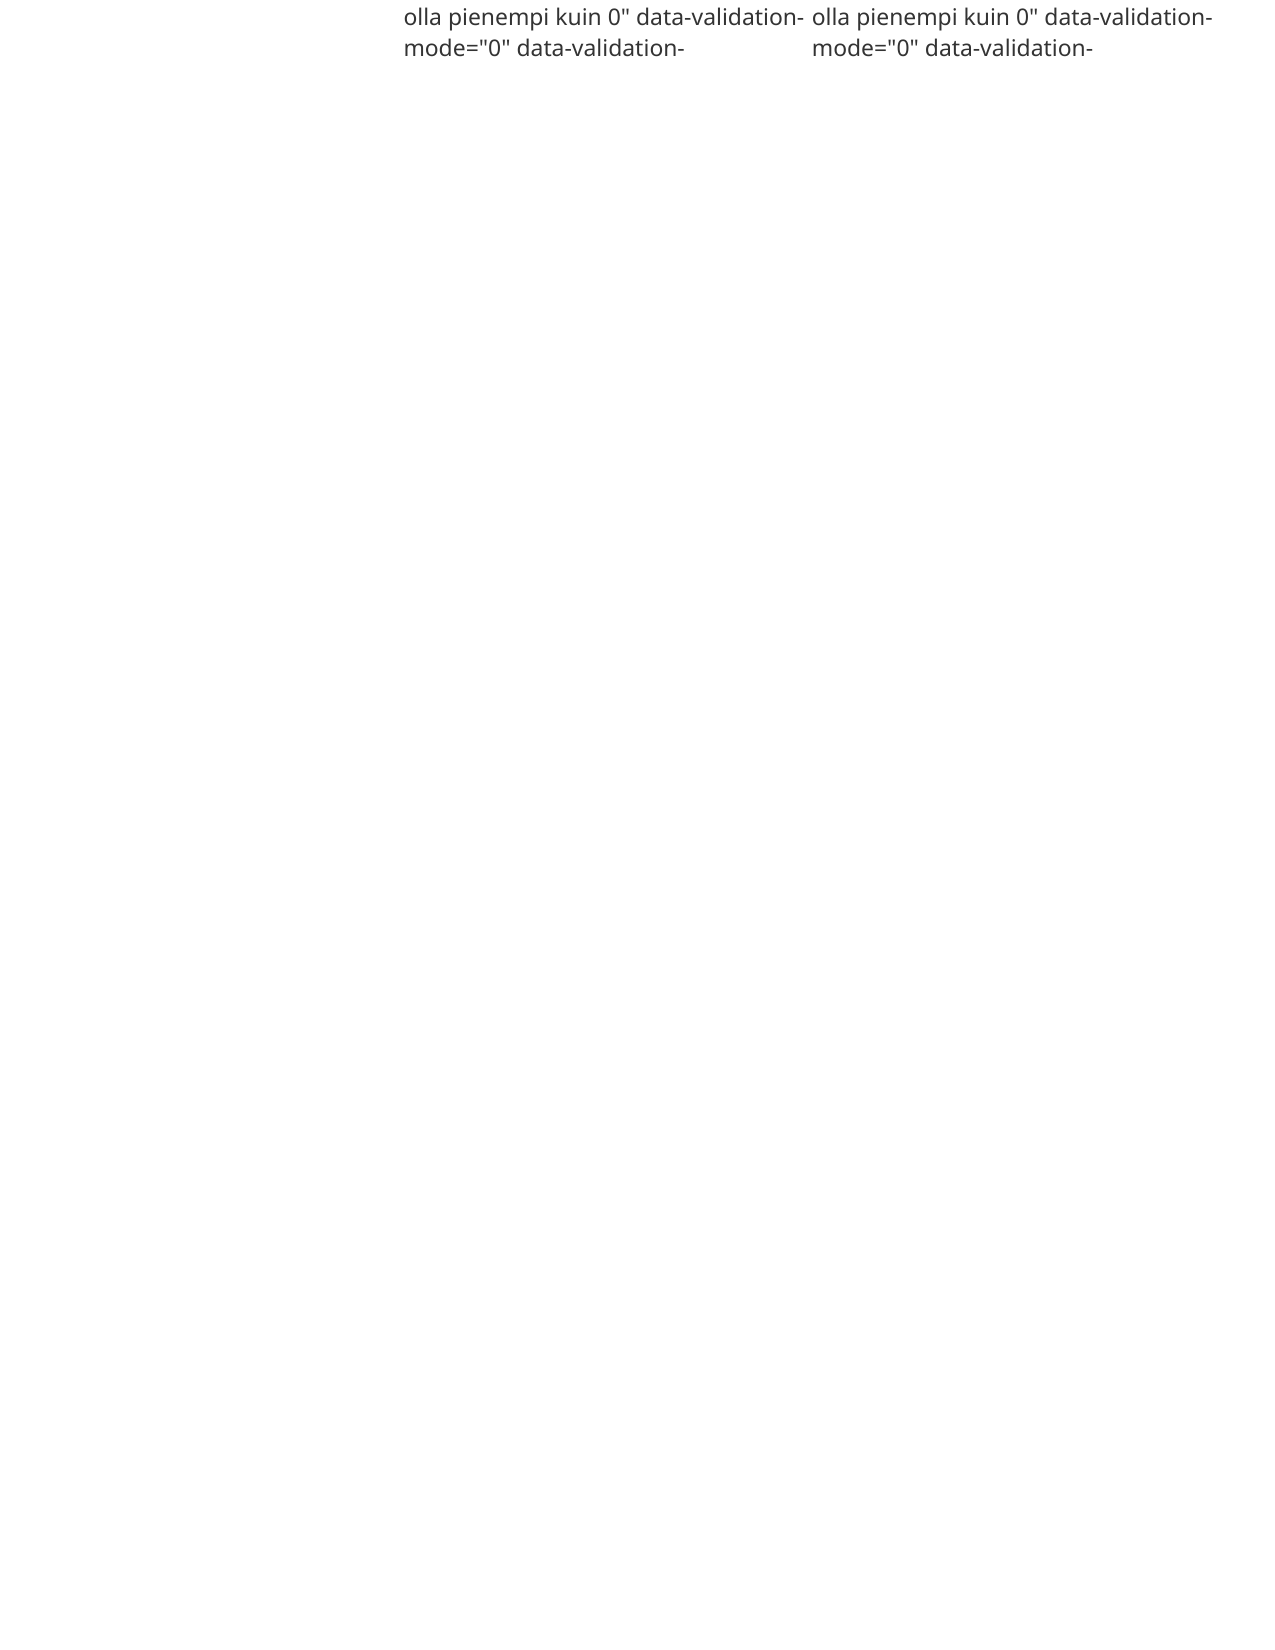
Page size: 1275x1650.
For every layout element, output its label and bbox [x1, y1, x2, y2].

text [403, 0, 1275, 62]
